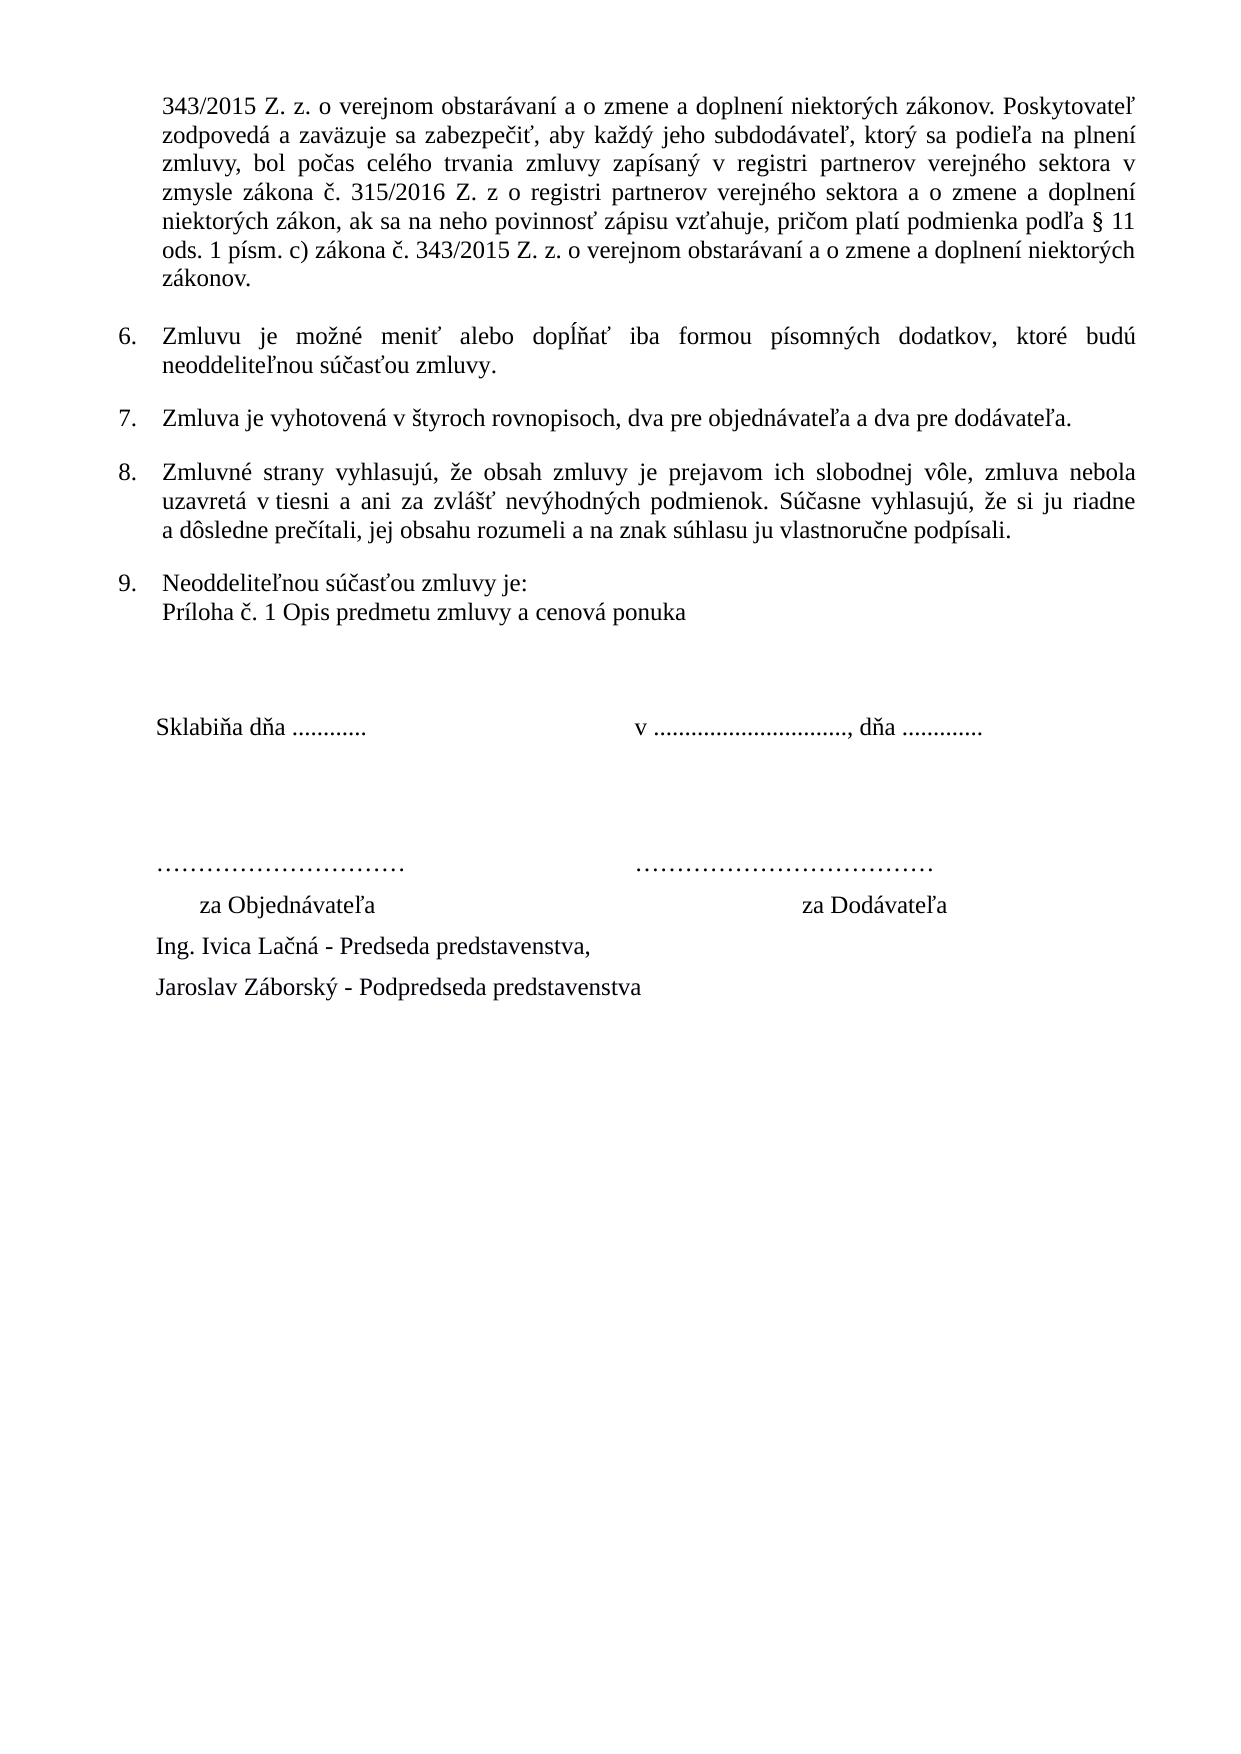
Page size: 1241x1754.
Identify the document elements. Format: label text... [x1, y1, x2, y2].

text Príloha č. 1 Opis predmetu zmluvy a cenová ponuka [162, 597, 1137, 626]
text ………………………… ……………………………… [156, 848, 1129, 877]
text Sklabiňa dňa ............ v ..............................., dňa ............. [156, 712, 1137, 741]
list Neoddeliteľnou súčasťou zmluvy je: [118, 568, 1137, 597]
list Zmluva je vyhotovená v štyroch rovnopisoch, dva pre objednávateľa a dva pre dodávateľa. [118, 403, 1137, 432]
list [118, 91, 1137, 292]
text za Objednávateľa za Dodávateľa [156, 890, 1129, 918]
text Ing. Ivica Lačná - Predseda predstavenstva, [156, 931, 1129, 960]
text Jaroslav Záborský - Podpredseda predstavenstva [156, 972, 1129, 1001]
list Zmluvu je možné meniť alebo dopĺňať iba formou písomných dodatkov, ktoré budú neoddeliteľnou súčasťou zmluvy. [118, 321, 1137, 378]
list Zmluvné strany vyhlasujú, že obsah zmluvy je prejavom ich slobodnej vôle, zmluva nebola uzavretá v tiesni a ani za zvlášť nevýhodných podmienok. Súčasne vyhlasujú, že si ju riadne a dôsledne prečítali, jej obsahu rozumeli a na znak súhlasu ju vlastnoručne podpísali. [118, 457, 1137, 543]
